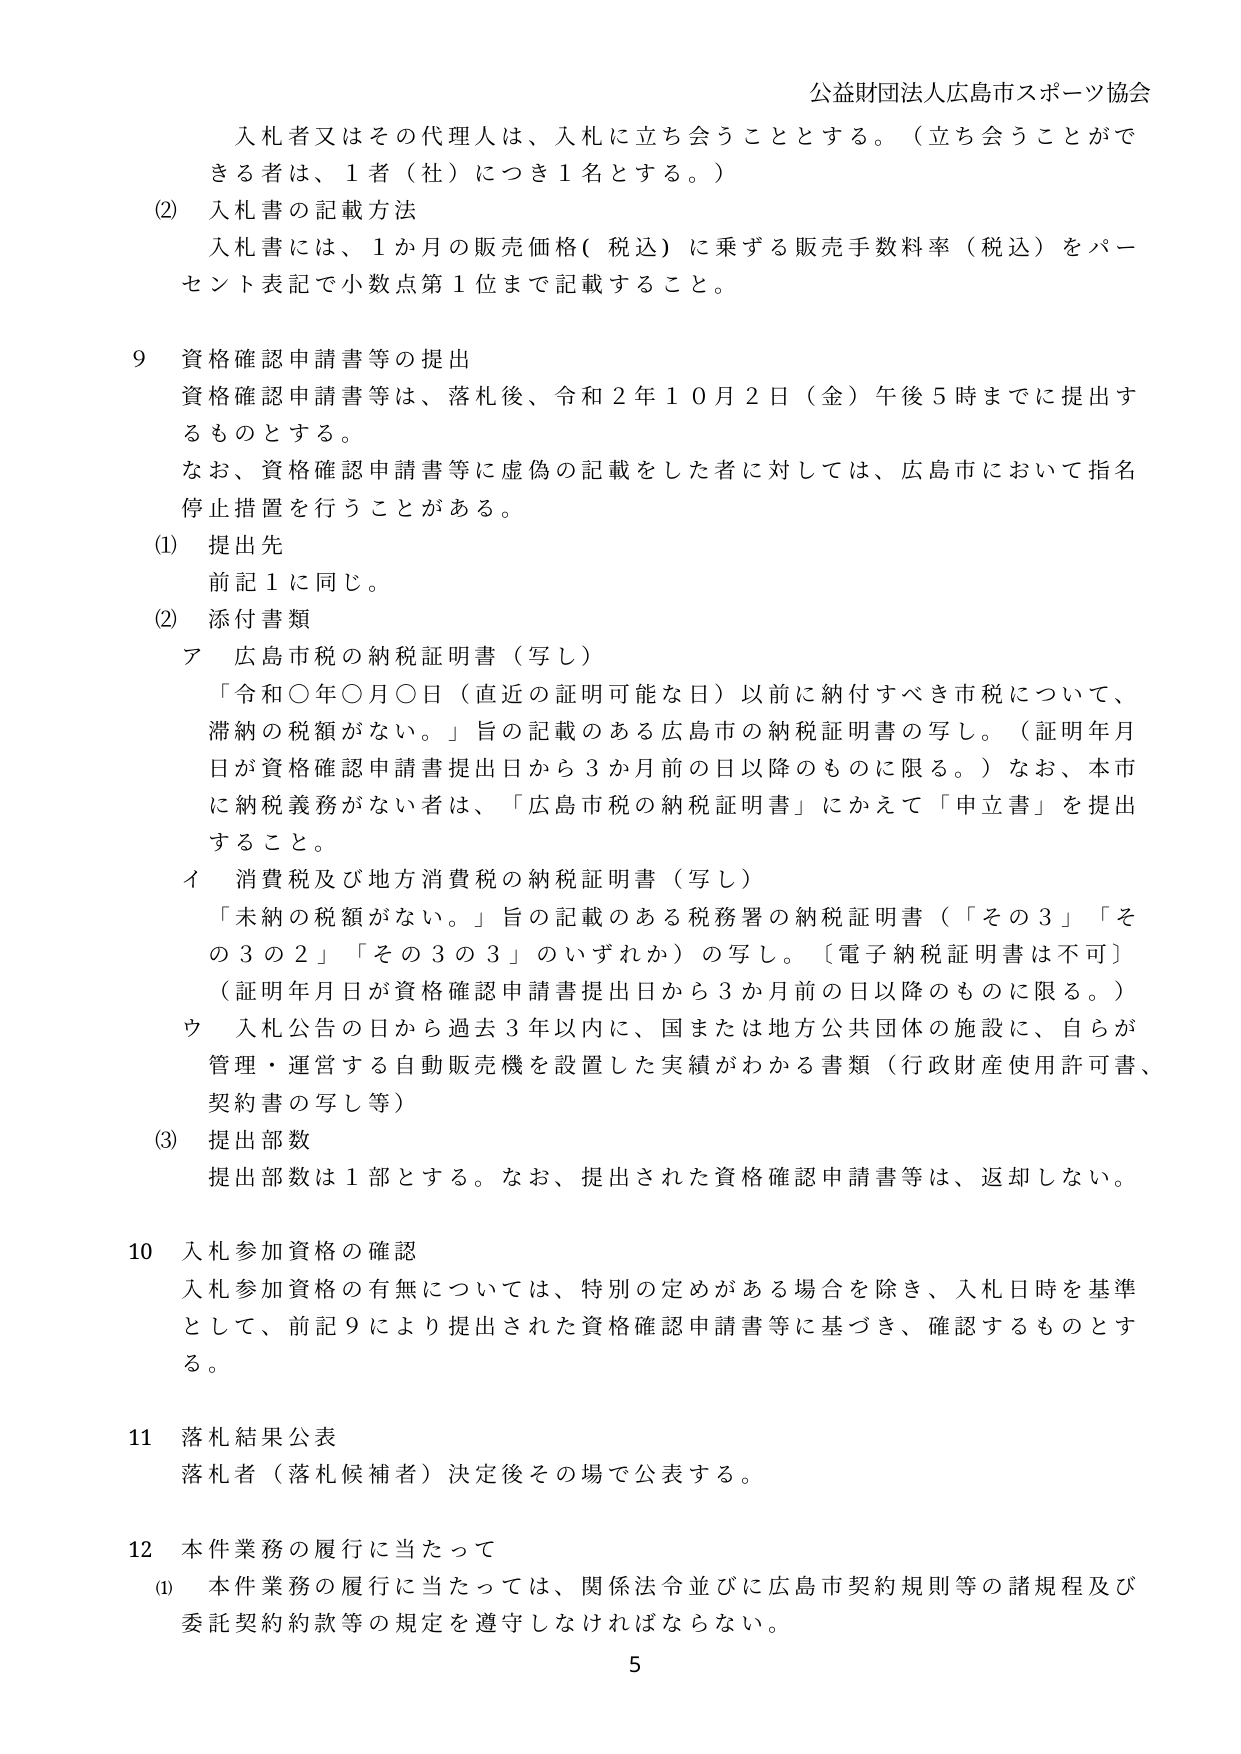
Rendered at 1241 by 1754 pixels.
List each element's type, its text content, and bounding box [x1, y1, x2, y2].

text 「令和○年○月○日（直近の証明可能な日）以前に納付すべき市税について、滞納の税額がない。」旨の記載のある広島市の納税証明書の写し。（証明年月日が資格確認申請書提出日から３か月前の日以降のものに限る。）なお、本市に納税義務がない者は、「広島市税の納税証明書」にかえて「申立書」を提出すること。 [187, 674, 1141, 860]
text 入札者又はその代理人は、入札に立ち会うこととする。（立ち会うことができる者は、１者（社）につき１名とする。） [199, 116, 1141, 191]
text 前記１に同じ。 [128, 562, 1141, 599]
text ⑶ 提出部数 [128, 1120, 1141, 1157]
text ⑵ 入札書の記載方法 [128, 191, 1141, 228]
text 12 本件業務の履行に当たって [128, 1529, 1141, 1566]
text 11 落札結果公表 [128, 1418, 1142, 1455]
text ⑴ 提出先 [128, 525, 1141, 562]
text 入札書には、１か月の販売価格(税込)に乗ずる販売手数料率（税込）をパーセント表記で小数点第１位まで記載すること。 [175, 228, 1142, 302]
text ア 広島市税の納税証明書（写し） [128, 637, 1141, 674]
text ウ 入札公告の日から過去３年以内に、国または地方公共団体の施設に、自らが管理・運営する自動販売機を設置した実績がわかる書類（行政財産使用許可書、契約書の写し等） [175, 1009, 1141, 1120]
text 資格確認申請書等は、落札後、令和２年１０月２日（金）午後５時までに提出するものとする。 [163, 376, 1142, 451]
text ⑵ 添付書類 [128, 599, 1141, 637]
text 10 入札参加資格の確認 [128, 1232, 1142, 1269]
text 提出部数は１部とする。なお、提出された資格確認申請書等は、返却しない。 [128, 1157, 1141, 1194]
text イ 消費税及び地方消費税の納税証明書（写し） [128, 860, 1141, 897]
text 「未納の税額がない。」旨の記載のある税務署の納税証明書（「その３」「その３の２」「その３の３」のいずれか）の写し。〔電子納税証明書は不可〕（証明年月日が資格確認申請書提出日から３か月前の日以降のものに限る。） [175, 897, 1141, 1009]
text 入札参加資格の有無については、特別の定めがある場合を除き、入札日時を基準として、前記９により提出された資格確認申請書等に基づき、確認するものとする。 [156, 1269, 1141, 1381]
text ９ 資格確認申請書等の提出 [128, 339, 1142, 376]
text なお、資格確認申請書等に虚偽の記載をした者に対しては、広島市において指名停止措置を行うことがある。 [156, 451, 1141, 525]
text 落札者（落札候補者）決定後その場で公表する。 [149, 1455, 1142, 1492]
text ⑴ 本件業務の履行に当たっては、関係法令並びに広島市契約規則等の諸規程及び委託契約約款等の規定を遵守しなければならない。 [152, 1566, 1141, 1641]
